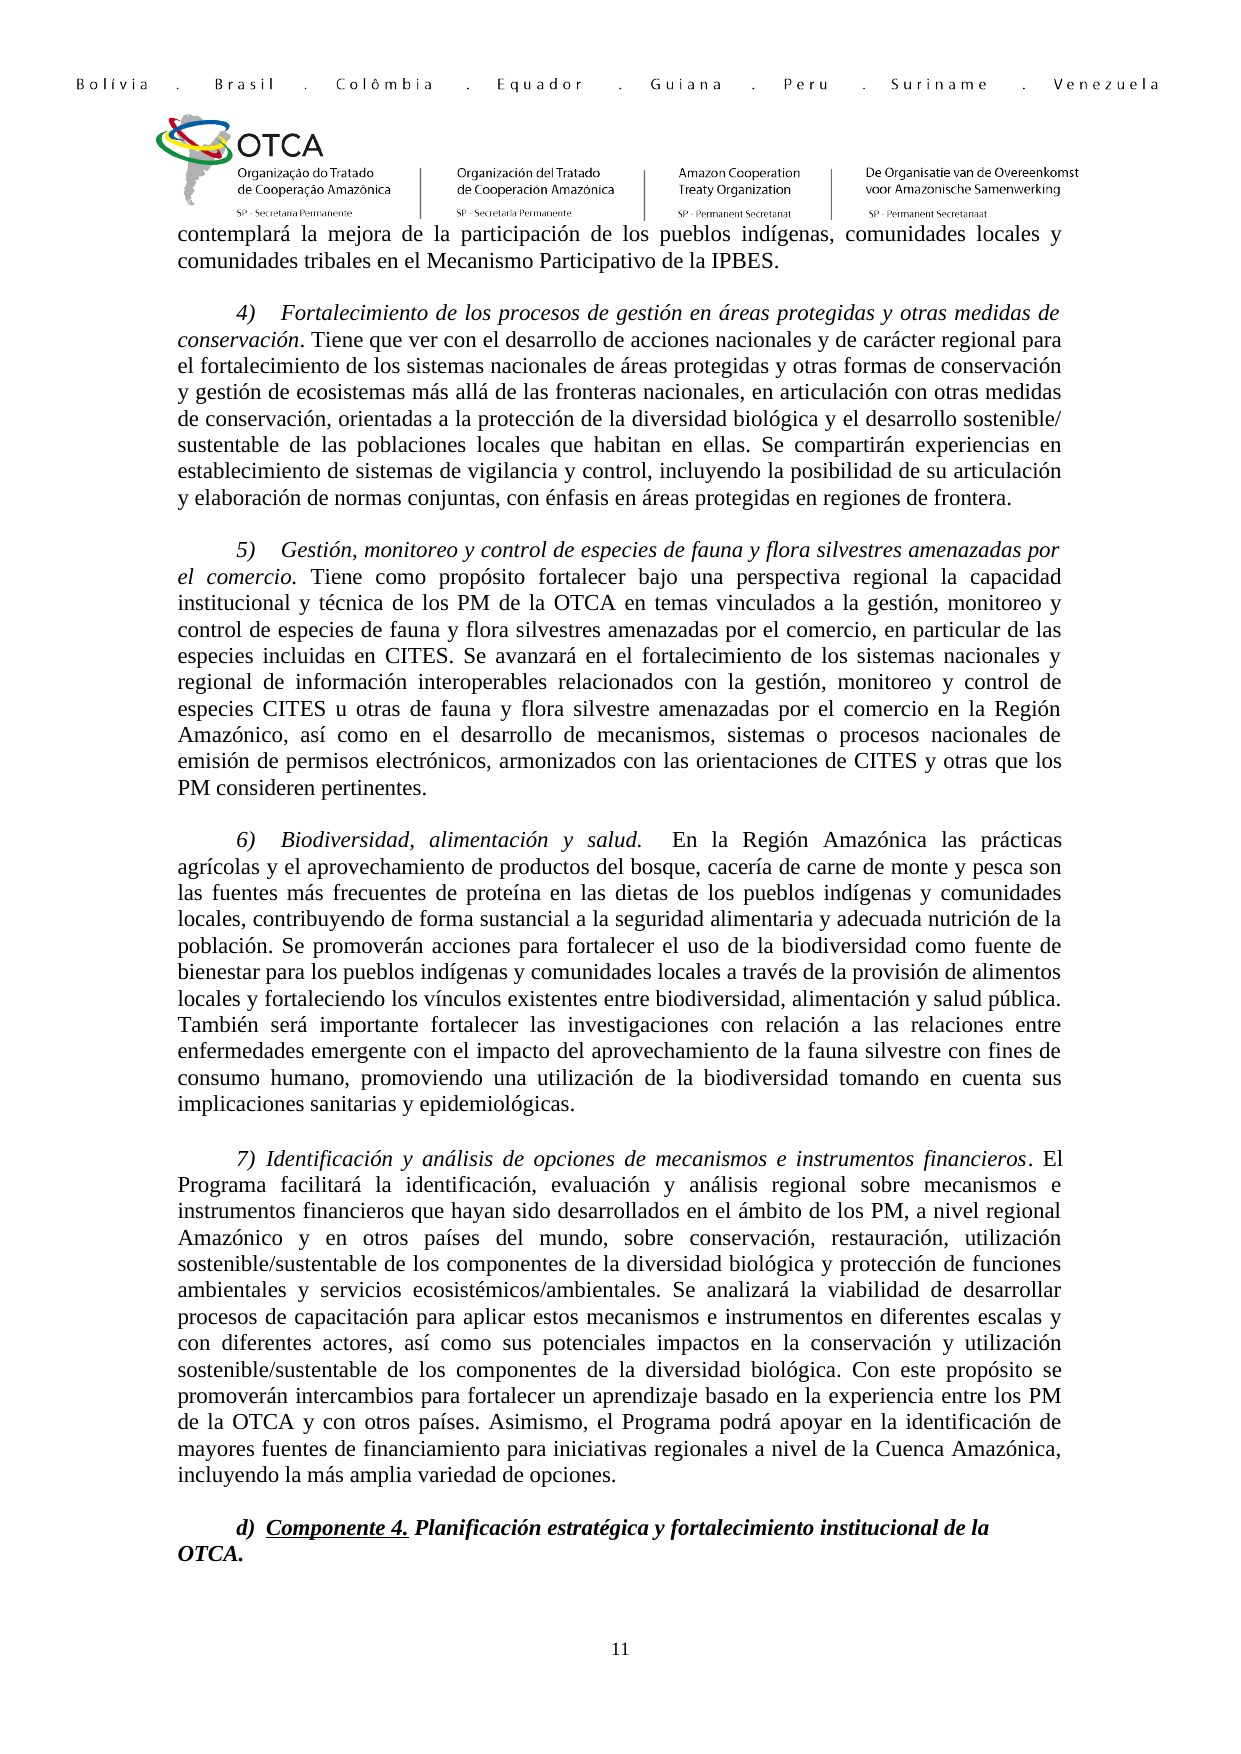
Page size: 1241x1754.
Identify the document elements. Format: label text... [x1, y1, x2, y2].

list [177, 148, 1063, 273]
list Identificación y análisis de opciones de mecanismos e instrumentos financieros. El Programa facilitará la identificación, evaluación y análisis regional sobre mecanismos e instrumentos financieros que hayan sido desarrollados en el ámbito de los PM, a nivel regional Amazónico y en otros países del mundo, sobre conservación, restauración, utilización sostenible/sustentable de los componentes de la diversidad biológica y protección de funciones ambientales y servicios ecosistémicos/ambientales. Se analizará la viabilidad de desarrollar procesos de capacitación para aplicar estos mecanismos e instrumentos en diferentes escalas y con diferentes actores, así como sus potenciales impactos en la conservación y utilización sostenible/sustentable de los componentes de la diversidad biológica. Con este propósito se promoverán intercambios para fortalecer un aprendizaje basado en la experiencia entre los PM de la OTCA y con otros países. Asimismo, el Programa podrá apoyar en la identificación de mayores fuentes de financiamiento para iniciativas regionales a nivel de la Cuenca Amazónica, incluyendo la más amplia variedad de opciones. [177, 1145, 1063, 1487]
list Gestión, monitoreo y control de especies de fauna y flora silvestres amenazadas por el comercio. Tiene como propósito fortalecer bajo una perspectiva regional la capacidad institucional y técnica de los PM de la OTCA en temas vinculados a la gestión, monitoreo y control de especies de fauna y flora silvestres amenazadas por el comercio, en particular de las especies incluidas en CITES. Se avanzará en el fortalecimiento de los sistemas nacionales y regional de información interoperables relacionados con la gestión, monitoreo y control de especies CITES u otras de fauna y flora silvestre amenazadas por el comercio en la Región Amazónico, así como en el desarrollo de mecanismos, sistemas o procesos nacionales de emisión de permisos electrónicos, armonizados con las orientaciones de CITES y otras que los PM consideren pertinentes. [177, 537, 1063, 800]
picture [67, 76, 1166, 221]
list Biodiversidad, alimentación y salud. En la Región Amazónica las prácticas agrícolas y el aprovechamiento de productos del bosque, cacería de carne de monte y pesca son las fuentes más frecuentes de proteína en las dietas de los pueblos indígenas y comunidades locales, contribuyendo de forma sustancial a la seguridad alimentaria y adecuada nutrición de la población. Se promoverán acciones para fortalecer el uso de la biodiversidad como fuente de bienestar para los pueblos indígenas y comunidades locales a través de la provisión de alimentos locales y fortaleciendo los vínculos existentes entre biodiversidad, alimentación y salud pública. También será importante fortalecer las investigaciones con relación a las relaciones entre enfermedades emergente con el impacto del aprovechamiento de la fauna silvestre con fines de consumo humano, promoviendo una utilización de la biodiversidad tomando en cuenta sus implicaciones sanitarias y epidemiológicas. [177, 826, 1063, 1116]
list Fortalecimiento de los procesos de gestión en áreas protegidas y otras medidas de conservación. Tiene que ver con el desarrollo de acciones nacionales y de carácter regional para el fortalecimiento de los sistemas nacionales de áreas protegidas y otras formas de conservación y gestión de ecosistemas más allá de las fronteras nacionales, en articulación con otras medidas de conservación, orientadas a la protección de la diversidad biológica y el desarrollo sostenible/ sustentable de las poblaciones locales que habitan en ellas. Se compartirán experiencias en establecimiento de sistemas de vigilancia y control, incluyendo la posibilidad de su articulación y elaboración de normas conjuntas, con énfasis en áreas protegidas en regiones de frontera. [177, 299, 1063, 510]
list Componente 4. Planificación estratégica y fortalecimiento institucional de la OTCA. [177, 1514, 1063, 1566]
